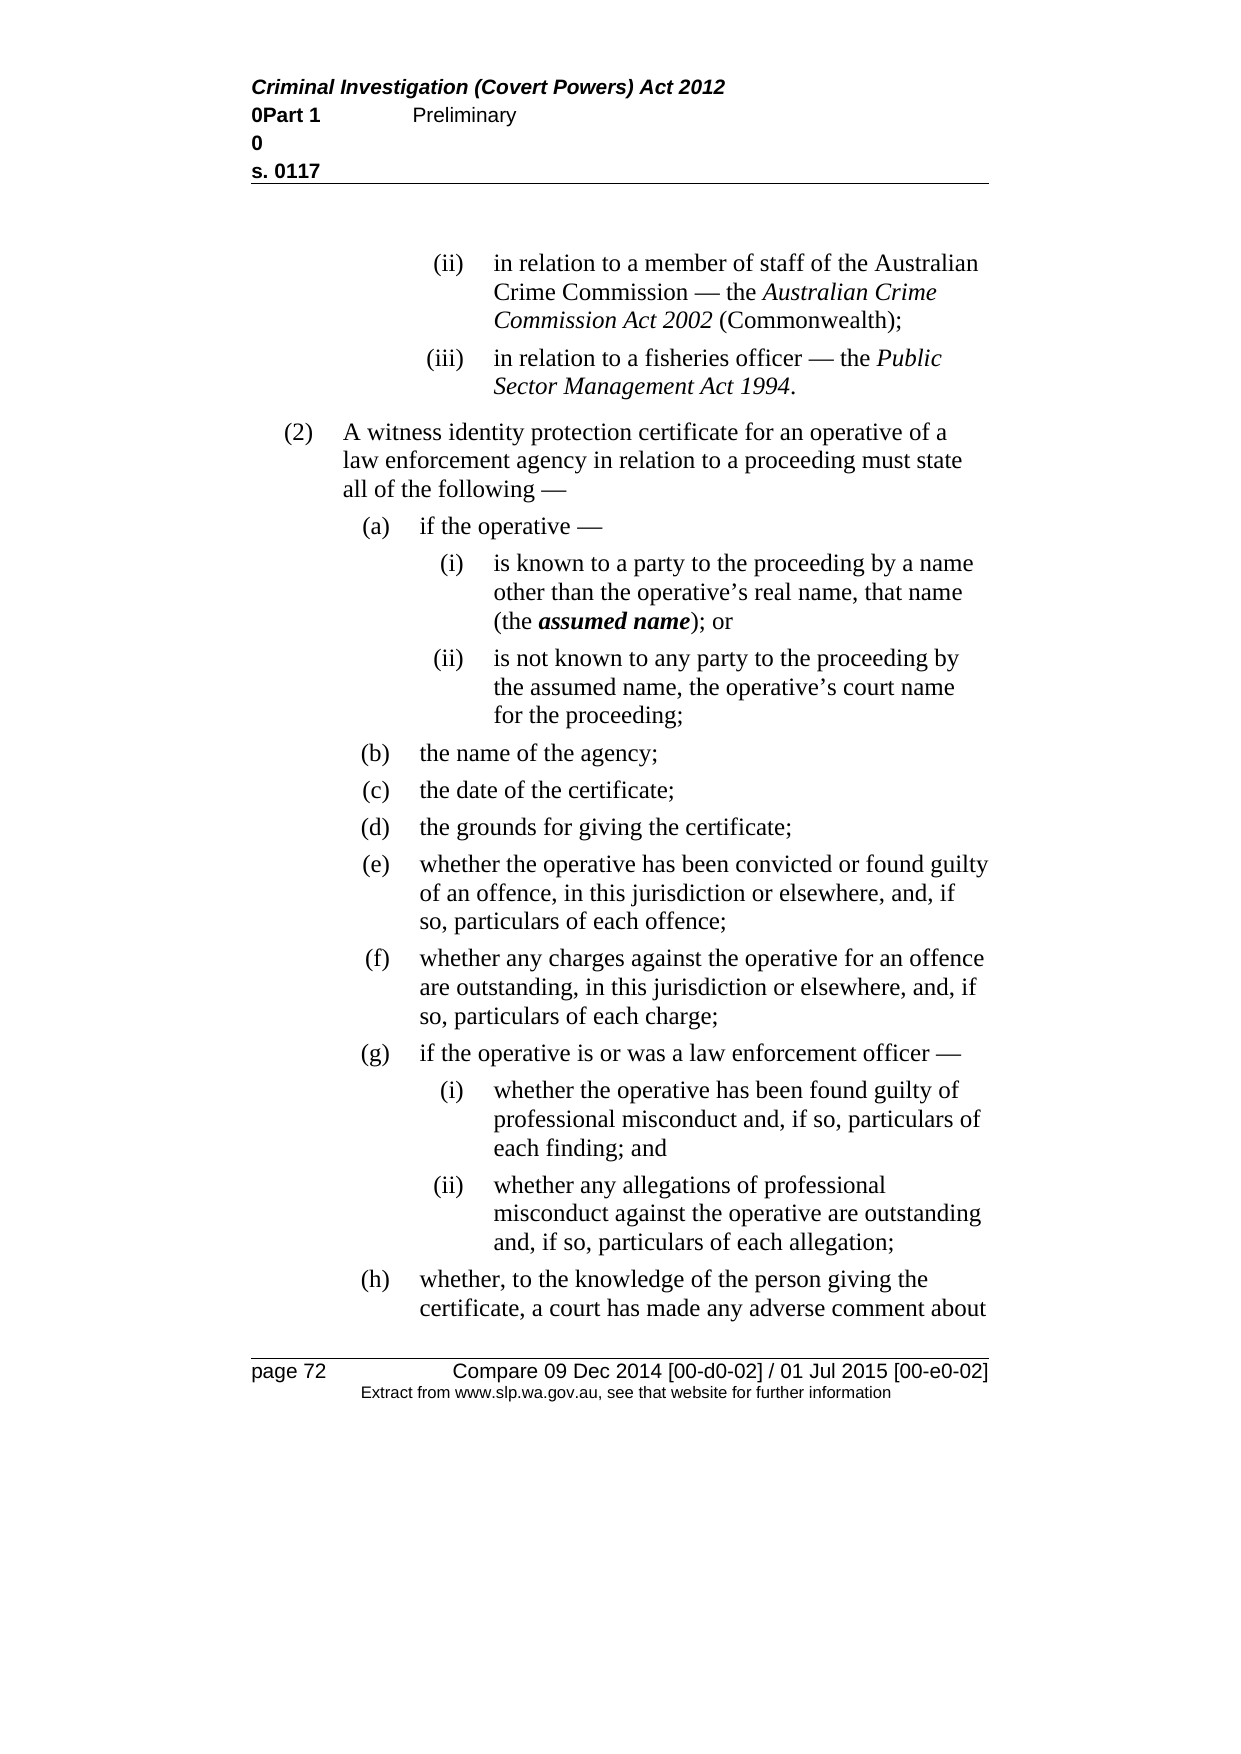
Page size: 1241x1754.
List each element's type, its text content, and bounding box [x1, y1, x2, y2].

text (ii) whether any allegations of professional misconduct against the operative are outstanding and, if so, particulars of each allegation; [251, 1170, 989, 1256]
text (iii) in relation to a fisheries officer — the Public Sector Management Act 1994. [251, 343, 989, 400]
text (ii) is not known to any party to the proceeding by the assumed name, the operative’s court name for the proceeding; [251, 643, 989, 729]
text (ii) in relation to a member of staff of the Australian Crime Commission — the Australian Crime Commission Act 2002 (Commonwealth); [251, 248, 989, 334]
text (b) the name of the agency; [251, 738, 989, 766]
text (c) the date of the certificate; [251, 775, 989, 803]
text (e) whether the operative has been convicted or found guilty of an offence, in this jurisdiction or elsewhere, and, if so, particulars of each offence; [251, 849, 989, 935]
text (f) whether any charges against the operative for an offence are outstanding, in this jurisdiction or elsewhere, and, if so, particulars of each charge; [251, 943, 989, 1030]
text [251, 1264, 989, 1322]
text (d) the grounds for giving the certificate; [251, 812, 989, 841]
text (2) A witness identity protection certificate for an operative of a law enforcement agency in relation to a proceeding must state all of the following — [251, 417, 989, 503]
text (i) whether the operative has been found guilty of professional misconduct and, if so, particulars of each finding; and [251, 1075, 989, 1161]
text (g) if the operative is or was a law enforcement officer — [251, 1038, 989, 1067]
text (a) if the operative — [251, 511, 989, 540]
text (i) is known to a party to the proceeding by a name other than the operative’s real name, that name (the assumed name); or [251, 548, 989, 635]
